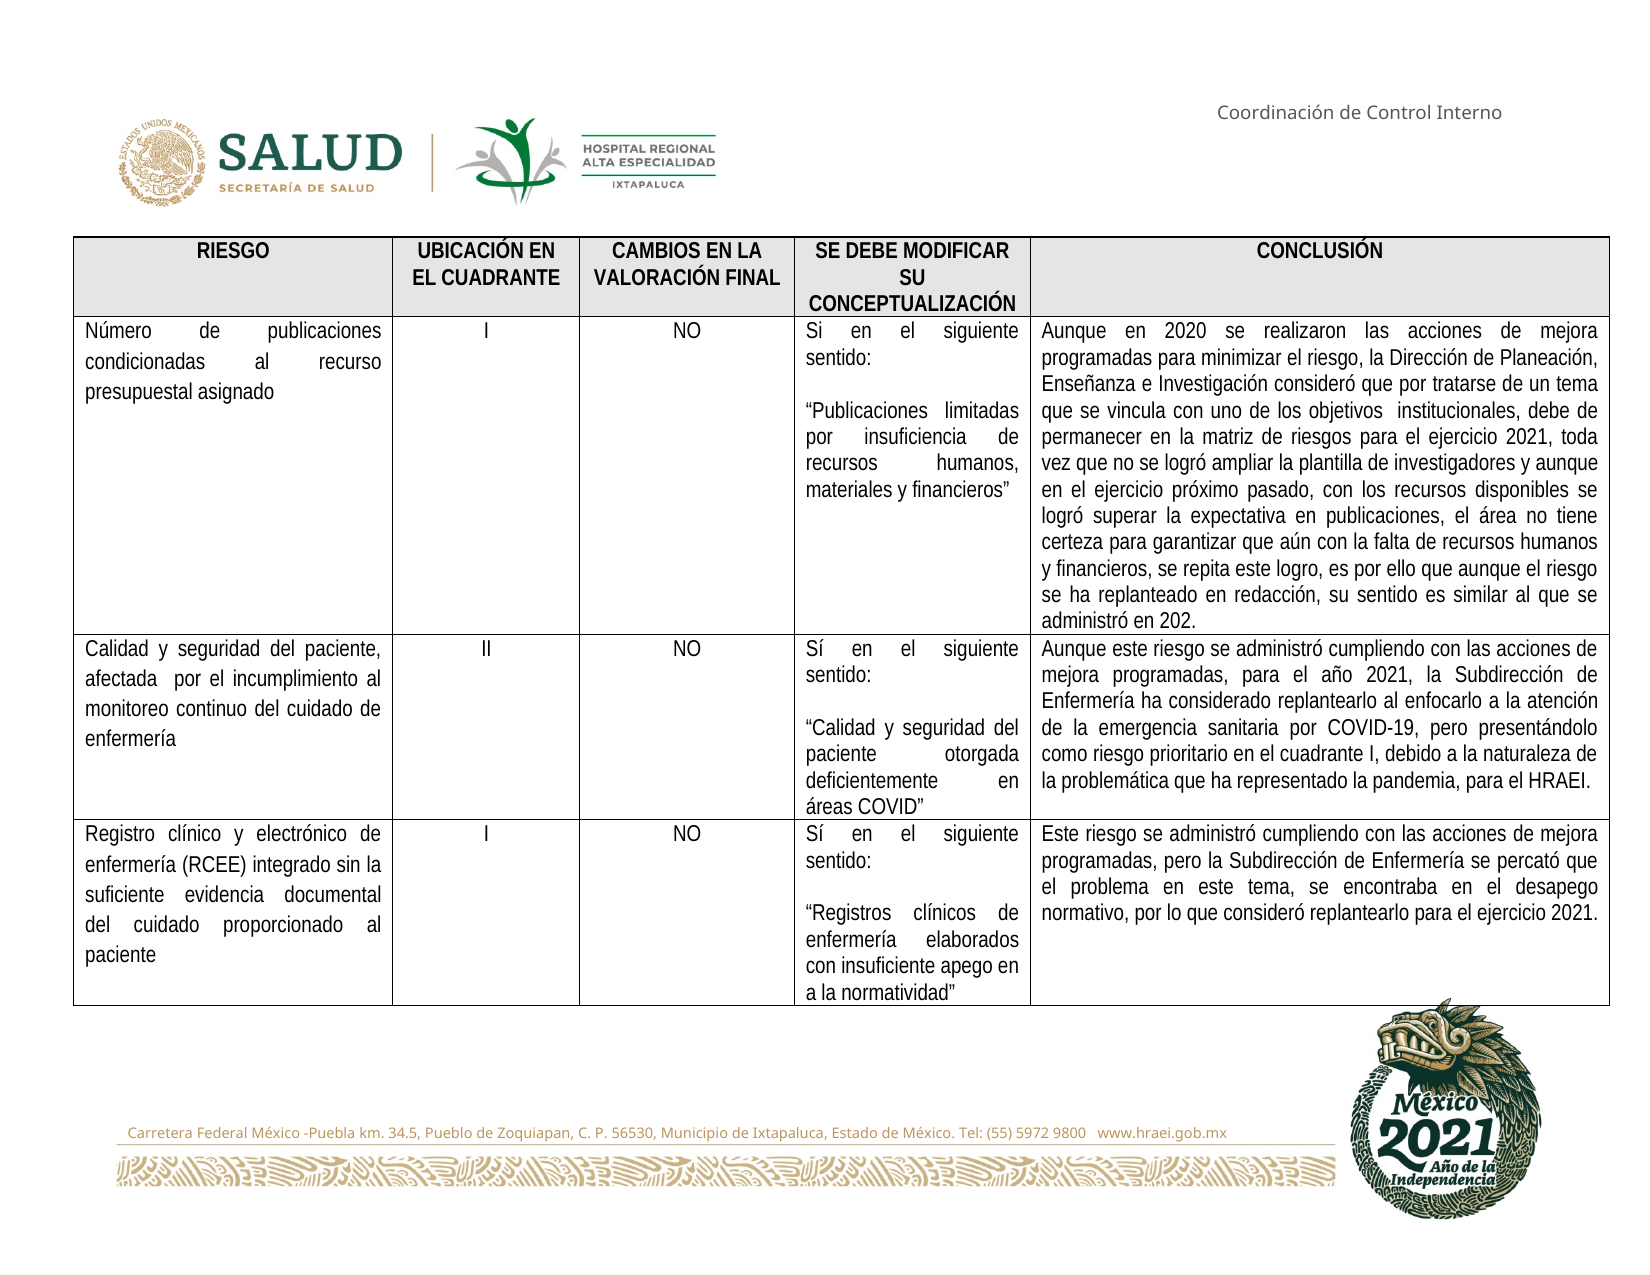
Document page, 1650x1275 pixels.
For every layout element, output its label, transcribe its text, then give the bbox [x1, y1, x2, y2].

table_cell NO [580, 317, 794, 634]
table_cell I [393, 317, 579, 634]
table_cell Sí en el siguiente sentido: “Calidad y seguridad del paciente otorgada deficientemente en áreas COVID” [795, 635, 1030, 819]
table_cell Aunque en 2020 se realizaron las acciones de mejora programadas para minimizar el riesgo, la Dirección de Planeación, Enseñanza e Investigación consideró que por tratarse de un tema que se vincula con uno de los objetivos institucionales, debe de permanecer en la matriz de riesgos para el ejercicio 2021, toda vez que no se logró ampliar la plantilla de investigadores y aunque en el ejercicio próximo pasado, con los recursos disponibles se logró superar la expectativa en publicaciones, el área no tiene certeza para garantizar que aún con la falta de recursos humanos y financieros, se repita este logro, es por ello que aunque el riesgo se ha replanteado en redacción, su sentido es similar al que se administró en 202. [1031, 317, 1609, 634]
table_cell NO [580, 820, 794, 1005]
table_header UBICACIÓN EN EL CUADRANTE [393, 238, 579, 316]
table_cell Número de publicaciones condicionadas al recurso presupuestal asignado [74, 317, 392, 634]
table_cell Calidad y seguridad del paciente, afectada por el incumplimiento al monitoreo continuo del cuidado de enfermería [74, 635, 392, 819]
picture [0, 0, 1648, 1273]
table_header SE DEBE MODIFICAR SU CONCEPTUALIZACIÓN [795, 238, 1030, 316]
table_cell Aunque este riesgo se administró cumpliendo con las acciones de mejora programadas, para el año 2021, la Subdirección de Enfermería ha considerado replantearlo al enfocarlo a la atención de la emergencia sanitaria por COVID-19, pero presentándolo como riesgo prioritario en el cuadrante I, debido a la naturaleza de la problemática que ha representado la pandemia, para el HRAEI. [1031, 635, 1609, 819]
table_cell Este riesgo se administró cumpliendo con las acciones de mejora programadas, pero la Subdirección de Enfermería se percató que el problema en este tema, se encontraba en el desapego normativo, por lo que consideró replantearlo para el ejercicio 2021. [1031, 820, 1609, 1005]
table_cell NO [580, 635, 794, 819]
table_header CAMBIOS EN LA VALORACIÓN FINAL [580, 238, 794, 316]
table_header CONCLUSIÓN [1031, 238, 1609, 316]
table_cell Registro clínico y electrónico de enfermería (RCEE) integrado sin la suficiente evidencia documental del cuidado proporcionado al paciente [74, 820, 392, 1005]
table_cell II [393, 635, 579, 819]
table_cell I [393, 820, 579, 1005]
table_cell Si en el siguiente sentido: “Publicaciones limitadas por insuficiencia de recursos humanos, materiales y financieros” [795, 317, 1030, 634]
table_cell Sí en el siguiente sentido: “Registros clínicos de enfermería elaborados con insuficiente apego en a la normatividad” [795, 820, 1030, 1005]
table_header RIESGO [74, 238, 392, 316]
